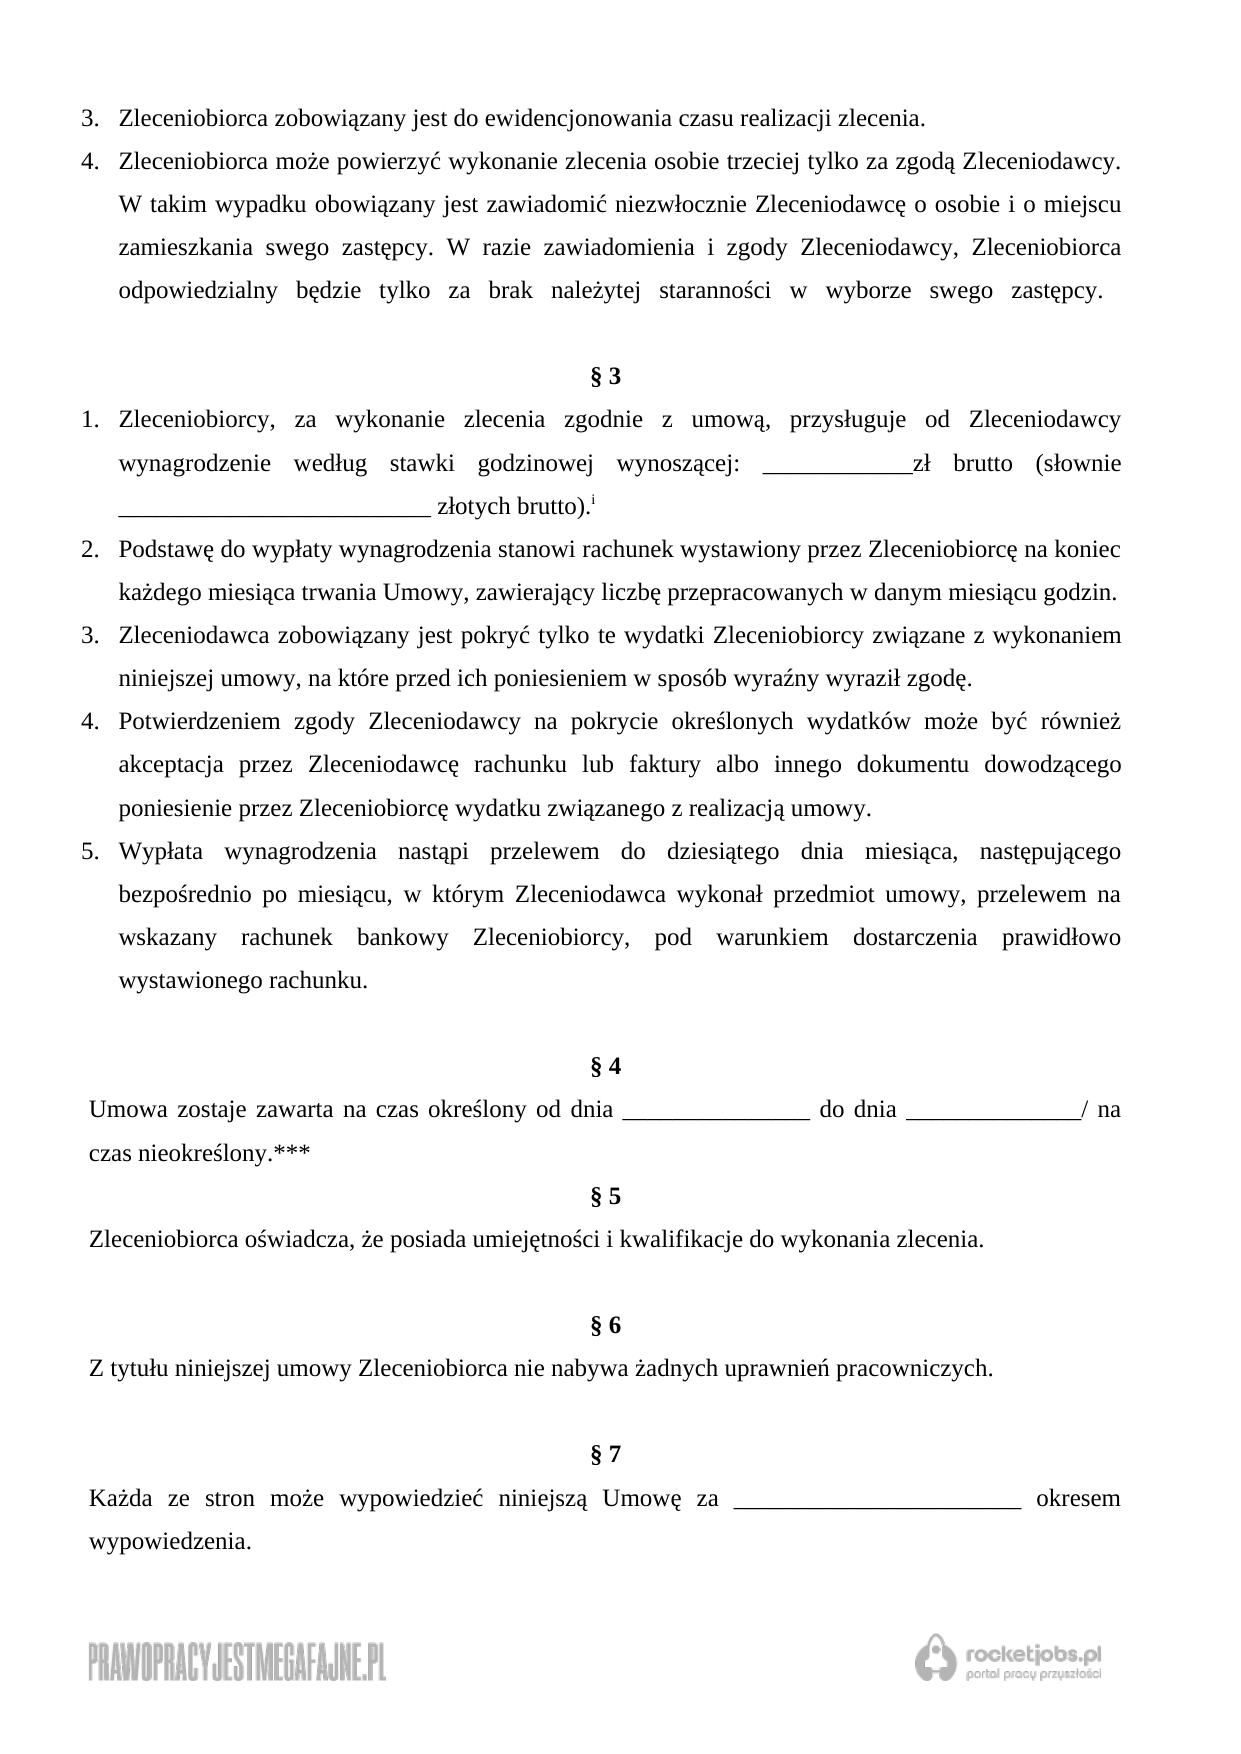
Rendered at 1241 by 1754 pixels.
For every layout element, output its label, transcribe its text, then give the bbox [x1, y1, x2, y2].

list Wypłata wynagrodzenia nastąpi przelewem do dziesiątego dnia miesiąca, następującego bezpośrednio po miesiącu, w którym Zleceniodawca wykonał przedmiot umowy, przelewem na wskazany rachunek bankowy Zleceniobiorcy, pod warunkiem dostarczenia prawidłowo wystawionego rachunku. [81, 836, 1122, 1037]
list Podstawę do wypłaty wynagrodzenia stanowi rachunek wystawiony przez Zleceniobiorcę na koniec każdego miesiąca trwania Umowy, zawierający liczbę przepracowanych w danym miesiącu godzin. [81, 534, 1122, 606]
list Zleceniobiorca zobowiązany jest do ewidencjonowania czasu realizacji zlecenia. [81, 103, 1122, 131]
list Potwierdzeniem zgody Zleceniodawcy na pokrycie określonych wydatków może być również akceptacja przez Zleceniodawcę rachunku lub faktury albo innego dokumentu dowodzącego poniesienie przez Zleceniobiorcę wydatku związanego z realizacją umowy. [81, 706, 1122, 821]
text Zleceniobiorca oświadcza, że posiada umiejętności i kwalifikacje do wykonania zlecenia. [89, 1224, 1122, 1253]
list Zleceniobiorca może powierzyć wykonanie zlecenia osobie trzeciej tylko za zgodą Zleceniodawcy. W takim wypadku obowiązany jest zawiadomić niezwłocznie Zleceniodawcę o osobie i o miejscu zamieszkania swego zastępcy. W razie zawiadomienia i zgody Zleceniodawcy, Zleceniobiorca odpowiedzialny będzie tylko za brak należytej staranności w wyborze swego zastępcy. [81, 146, 1122, 347]
text Z tytułu niniejszej umowy Zleceniobiorca nie nabywa żadnych uprawnień pracowniczych. [89, 1353, 1122, 1382]
text § 5 [89, 1181, 1122, 1209]
text § 3 [89, 361, 1122, 390]
text Każda ze stron może wypowiedzieć niniejszą Umowę za _______________________ okresem wypowiedzenia. [89, 1483, 1122, 1554]
list Zleceniobiorcy, za wykonanie zlecenia zgodnie z umową, przysługuje od Zleceniodawcy wynagrodzenie według stawki godzinowej wynoszącej: ____________zł brutto (słownie _________________________ złotych brutto). [81, 404, 1122, 519]
text § 7 [89, 1396, 1122, 1468]
picture [88, 1632, 1102, 1681]
text § 4 [89, 1051, 1122, 1080]
text § 6 [89, 1310, 1122, 1339]
text Umowa zostaje zawarta na czas określony od dnia _______________ do dnia ______________/ na czas nieokreślony.*** [89, 1094, 1122, 1166]
list Zleceniodawca zobowiązany jest pokryć tylko te wydatki Zleceniobiorcy związane z wykonaniem niniejszej umowy, na które przed ich poniesieniem w sposób wyraźny wyraził zgodę. [81, 620, 1122, 692]
